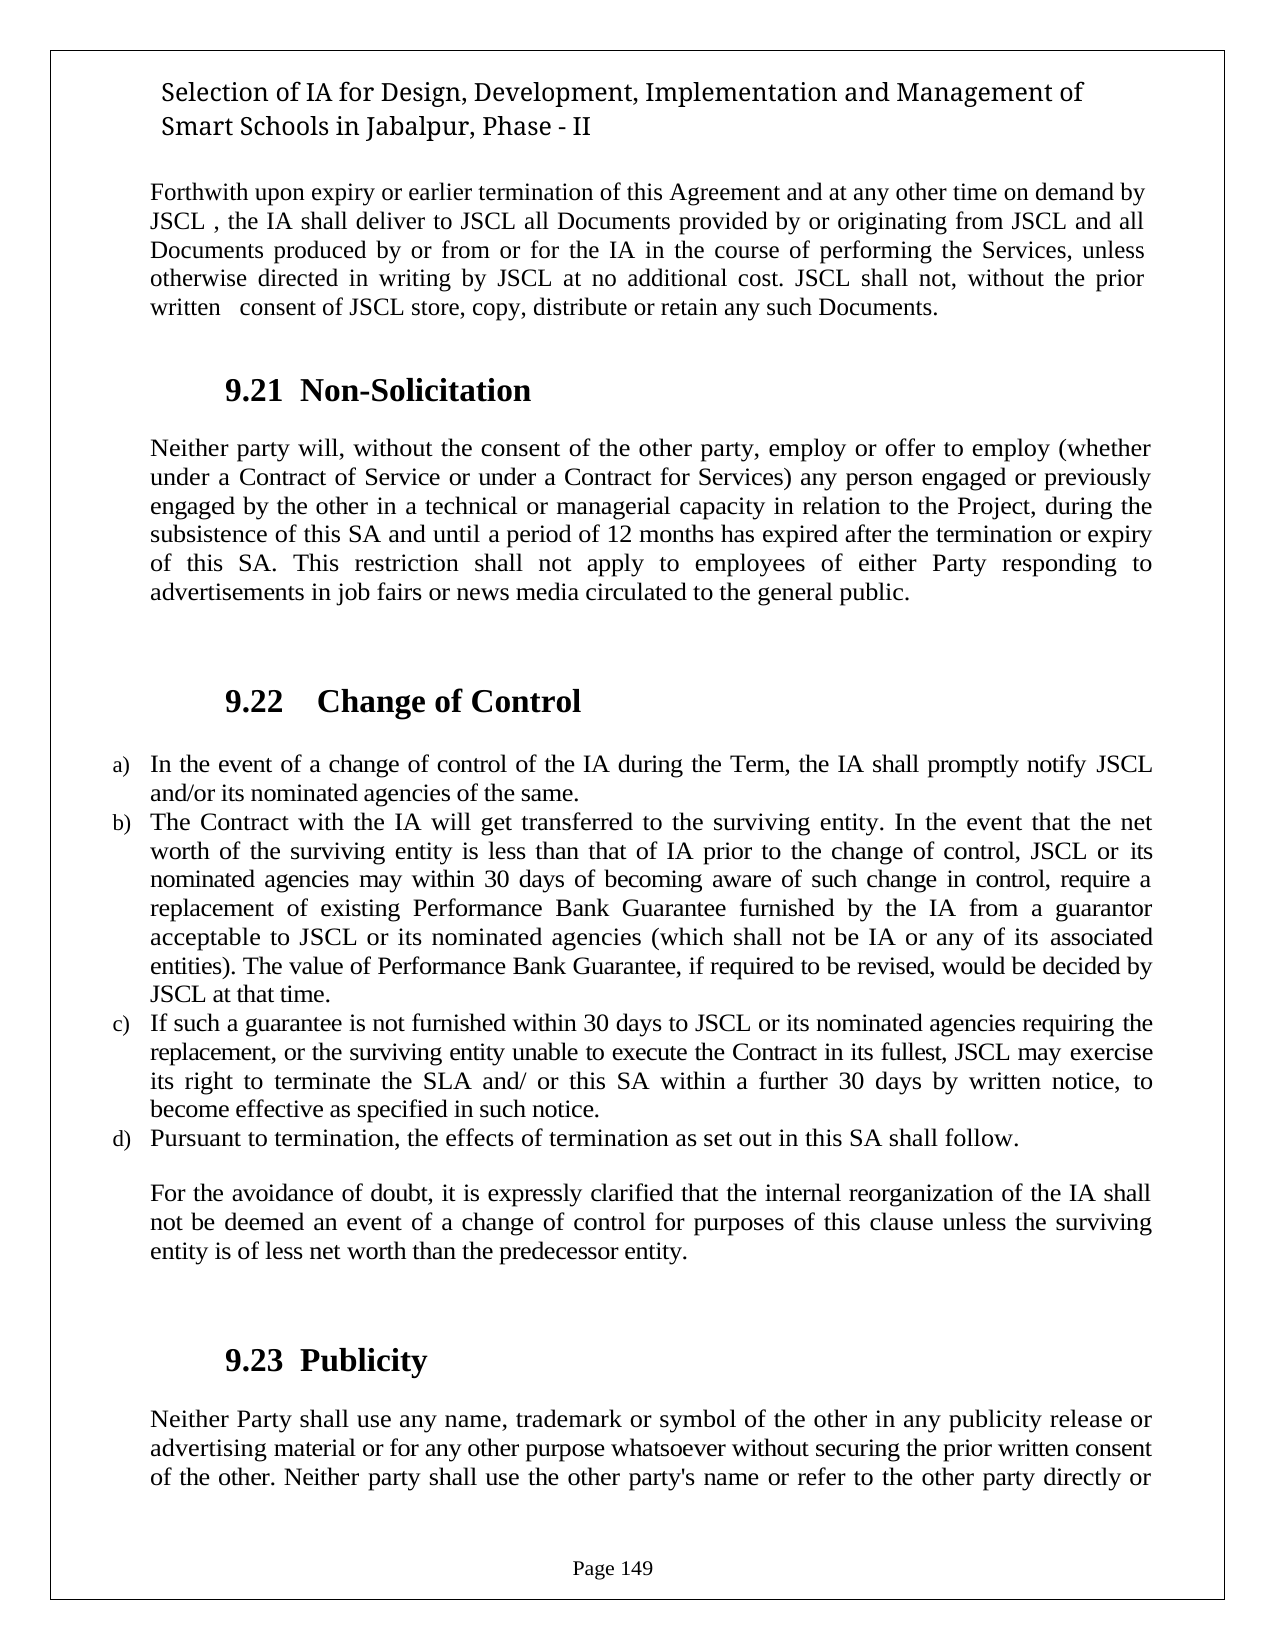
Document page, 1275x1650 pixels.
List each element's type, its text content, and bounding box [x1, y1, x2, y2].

list If such a guarantee is not furnished within 30 days to JSCL or its nominated agencies requiring the replacement, or the surviving entity unable to execute the Contract in its fullest, JSCL may exercise its right to terminate the SLA and/ or this SA within a further 30 days by written notice, to become effective as specified in such notice. [112, 1008, 1153, 1123]
text For the avoidance of doubt, it is expressly clarified that the internal reorganization of the IA shall not be deemed an event of a change of control for purposes of this clause unless the surviving entity is of less net worth than the predecessor entity. [150, 1178, 1153, 1264]
subtitle Non-Solicitation [225, 370, 1153, 408]
list The Contract with the IA will get transferred to the surviving entity. In the event that the net worth of the surviving entity is less than that of IA prior to the change of control, JSCL or its nominated agencies may within 30 days of becoming aware of such change in control, require a replacement of existing Performance Bank Guarantee furnished by the IA from a guarantor acceptable to JSCL or its nominated agencies (which shall not be IA or any of its associated entities). The value of Performance Bank Guarantee, if required to be revised, would be decided by JSCL at that time. [112, 807, 1153, 1008]
subtitle Publicity [225, 1340, 1153, 1378]
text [150, 1404, 1153, 1491]
text Neither party will, without the consent of the other party, employ or offer to employ (whether under a Contract of Service or under a Contract for Services) any person engaged or previously engaged by the other in a technical or managerial capacity in relation to the Project, during the subsistence of this SA and until a period of 12 months has expired after the termination or expiry of this SA. This restriction shall not apply to employees of either Party responding to advertisements in job fairs or news media circulated to the general public. [150, 433, 1153, 606]
list In the event of a change of control of the IA during the Term, the IA shall promptly notify JSCL and/or its nominated agencies of the same. [112, 749, 1153, 807]
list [112, 177, 1146, 321]
subtitle Change of Control [225, 681, 1153, 719]
list Pursuant to termination, the effects of termination as set out in this SA shall follow. [112, 1123, 1153, 1152]
